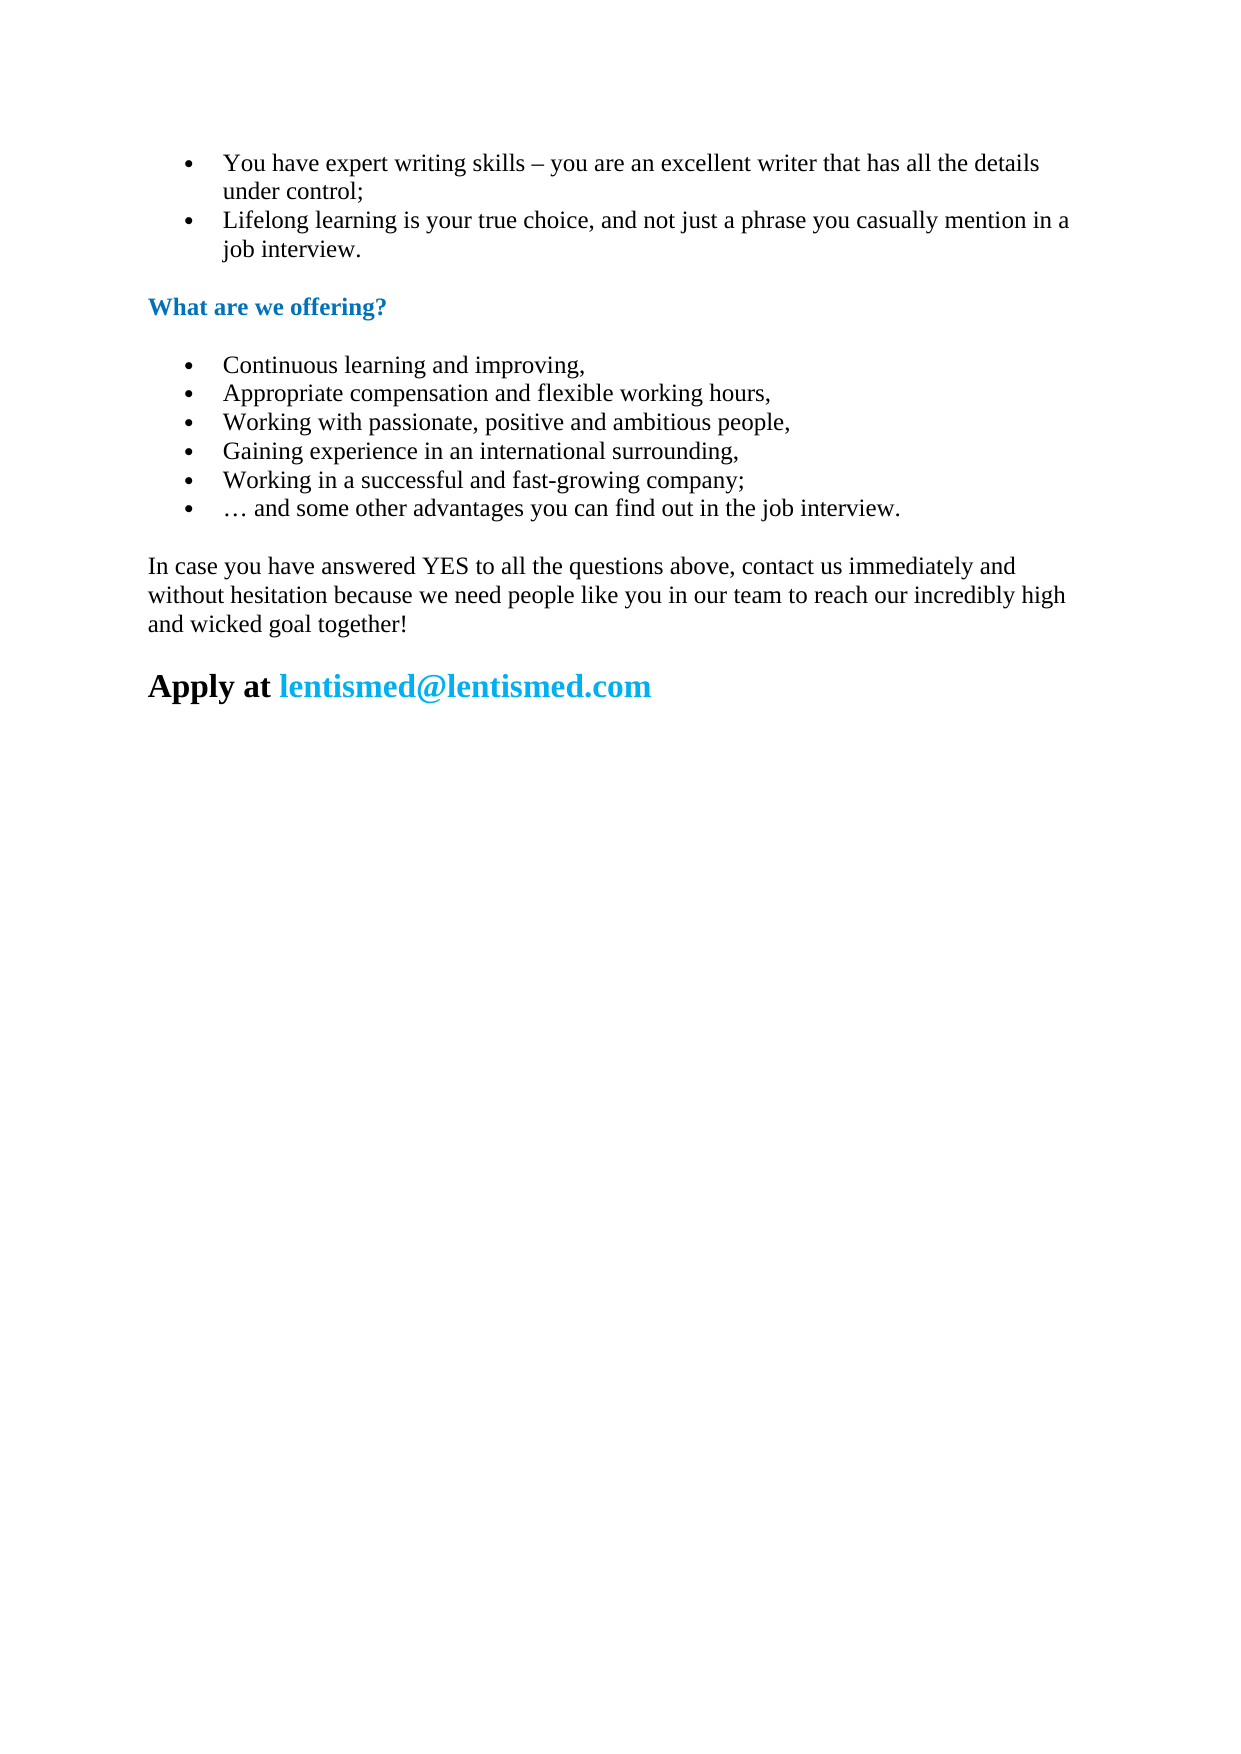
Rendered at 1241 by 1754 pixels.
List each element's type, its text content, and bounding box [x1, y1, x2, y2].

text In case you have answered YES to all the questions above, contact us immediately and without hesitation because we need people like you in our team to reach our incredibly high and wicked goal together! [148, 551, 1093, 638]
text What are we offering? [148, 292, 1093, 321]
list You have expert writing skills – you are an excellent writer that has all the details under control; [185, 148, 1093, 205]
list Continuous learning and improving, [185, 350, 1093, 378]
list Working with passionate, positive and ambitious people, [185, 407, 1093, 436]
list … and some other advantages you can find out in the job interview. [185, 493, 1093, 522]
list Working in a successful and fast-growing company; [185, 465, 1093, 493]
list Appropriate compensation and flexible working hours, [185, 378, 1093, 407]
list Gaining experience in an international surrounding, [185, 436, 1093, 465]
text Apply at lentismed@lentismed.com [148, 667, 1093, 705]
list Lifelong learning is your true choice, and not just a phrase you casually mention in a job interview. [185, 205, 1093, 263]
